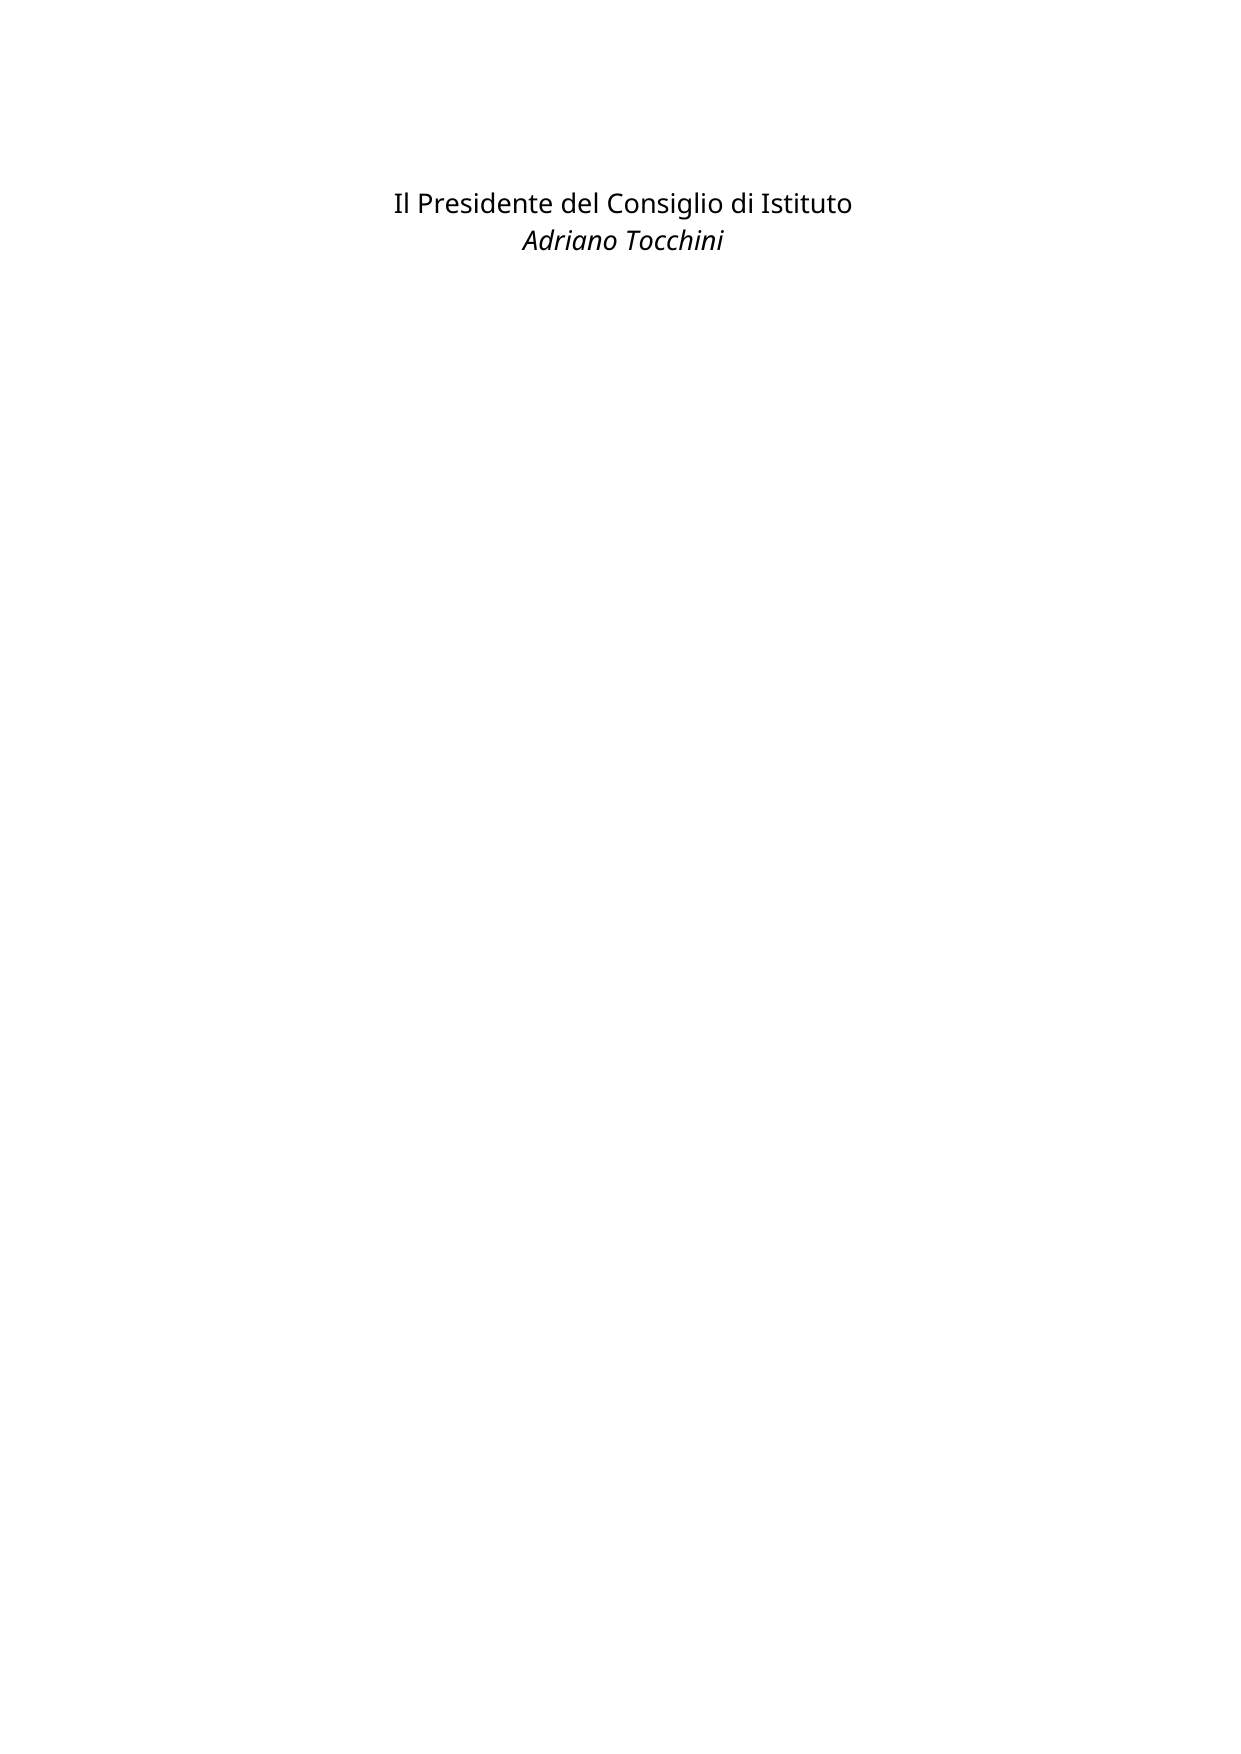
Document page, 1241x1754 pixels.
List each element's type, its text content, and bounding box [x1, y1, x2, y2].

text Il Presidente del Consiglio di Istituto [124, 184, 1122, 221]
text Adriano Tocchini [124, 221, 1122, 258]
